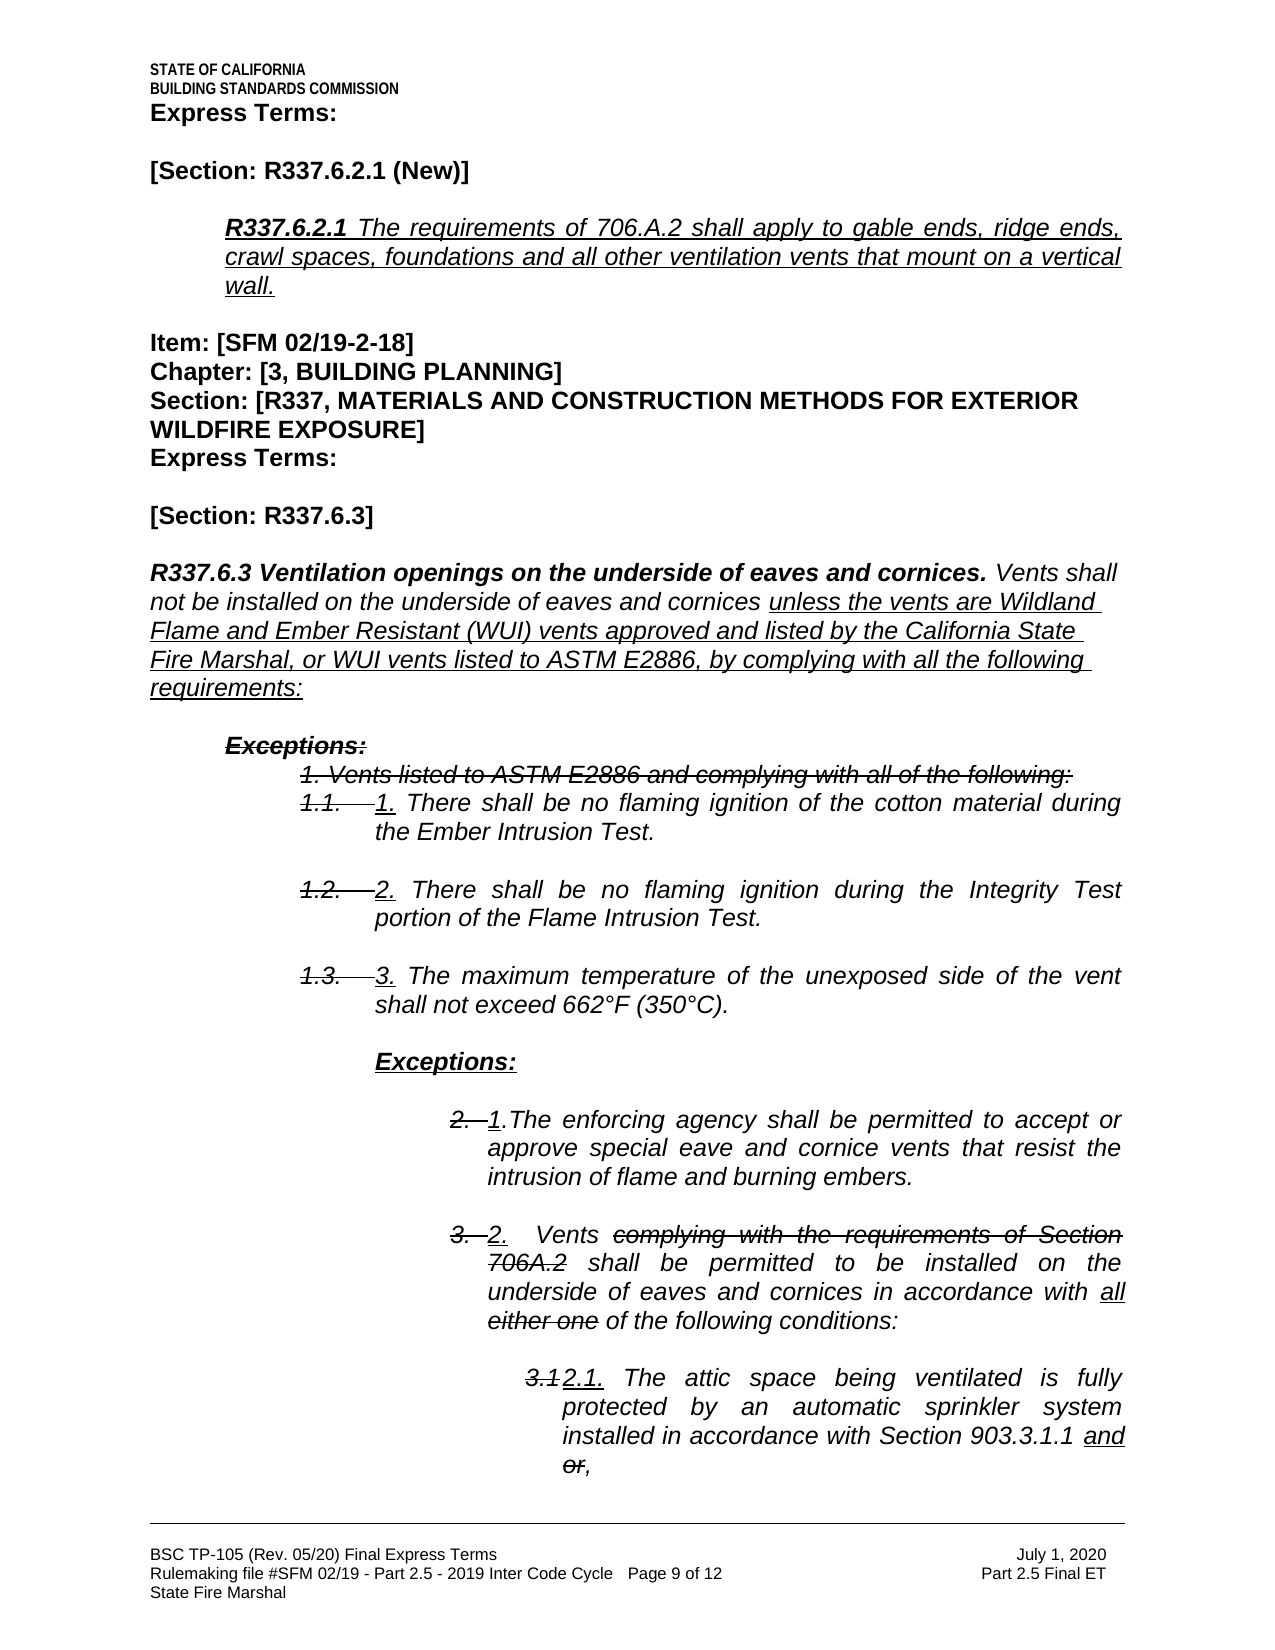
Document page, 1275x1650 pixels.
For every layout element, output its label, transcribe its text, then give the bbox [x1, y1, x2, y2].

text Item: [SFM 02/19-2-18] [150, 328, 1125, 357]
list 2. There shall be no flaming ignition during the Integrity Test portion of the Flame Intrusion Test. [300, 874, 1125, 932]
text 1. Vents listed to ASTM E2886 and complying with all of the following: [225, 759, 1125, 788]
text R337.6.2.1 The requirements of 706.A.2 shall apply to gable ends, ridge ends, crawl spaces, foundations and all other ventilation vents that mount on a vertical wall. [225, 213, 1125, 299]
text Exceptions: [150, 731, 1125, 759]
text Express Terms: [150, 443, 1125, 472]
subtitle [Section: R337.6.3] [150, 501, 1125, 529]
text Section: [R337, MATERIALS AND CONSTRUCTION METHODS FOR EXTERIOR WILDFIRE EXPOSURE] [150, 386, 1125, 443]
subtitle [Section: R337.6.2.1 (New)] [150, 156, 1125, 184]
text Express Terms: [150, 98, 1125, 127]
list 2. Vents complying with the requirements of Section 706A.2 shall be permitted to be installed on the underside of eaves and cornices in accordance with all either one of the following conditions: [450, 1219, 1125, 1334]
list 1. There shall be no flaming ignition of the cotton material during the Ember Intrusion Test. [300, 788, 1125, 846]
text Chapter: [3, BUILDING PLANNING] [150, 357, 1125, 386]
list 2.1. The attic space being ventilated is fully protected by an automatic sprinkler system installed in accordance with Section 903.3.1.1 and or, [525, 1363, 1125, 1478]
text Exceptions: [300, 1047, 1125, 1076]
list 1.The enforcing agency shall be permitted to accept or approve special eave and cornice vents that resist the intrusion of flame and burning embers. [450, 1104, 1125, 1191]
text R337.6.3 Ventilation openings on the underside of eaves and cornices. Vents shall not be installed on the underside of eaves and cornices unless the vents are Wildland Flame and Ember Resistant (WUI) vents approved and listed by the California State Fire Marshal, or WUI vents listed to ASTM E2886, by complying with all the following requirements: [150, 558, 1125, 702]
list 3. The maximum temperature of the unexposed side of the vent shall not exceed 662°F (350°C). [300, 961, 1125, 1018]
